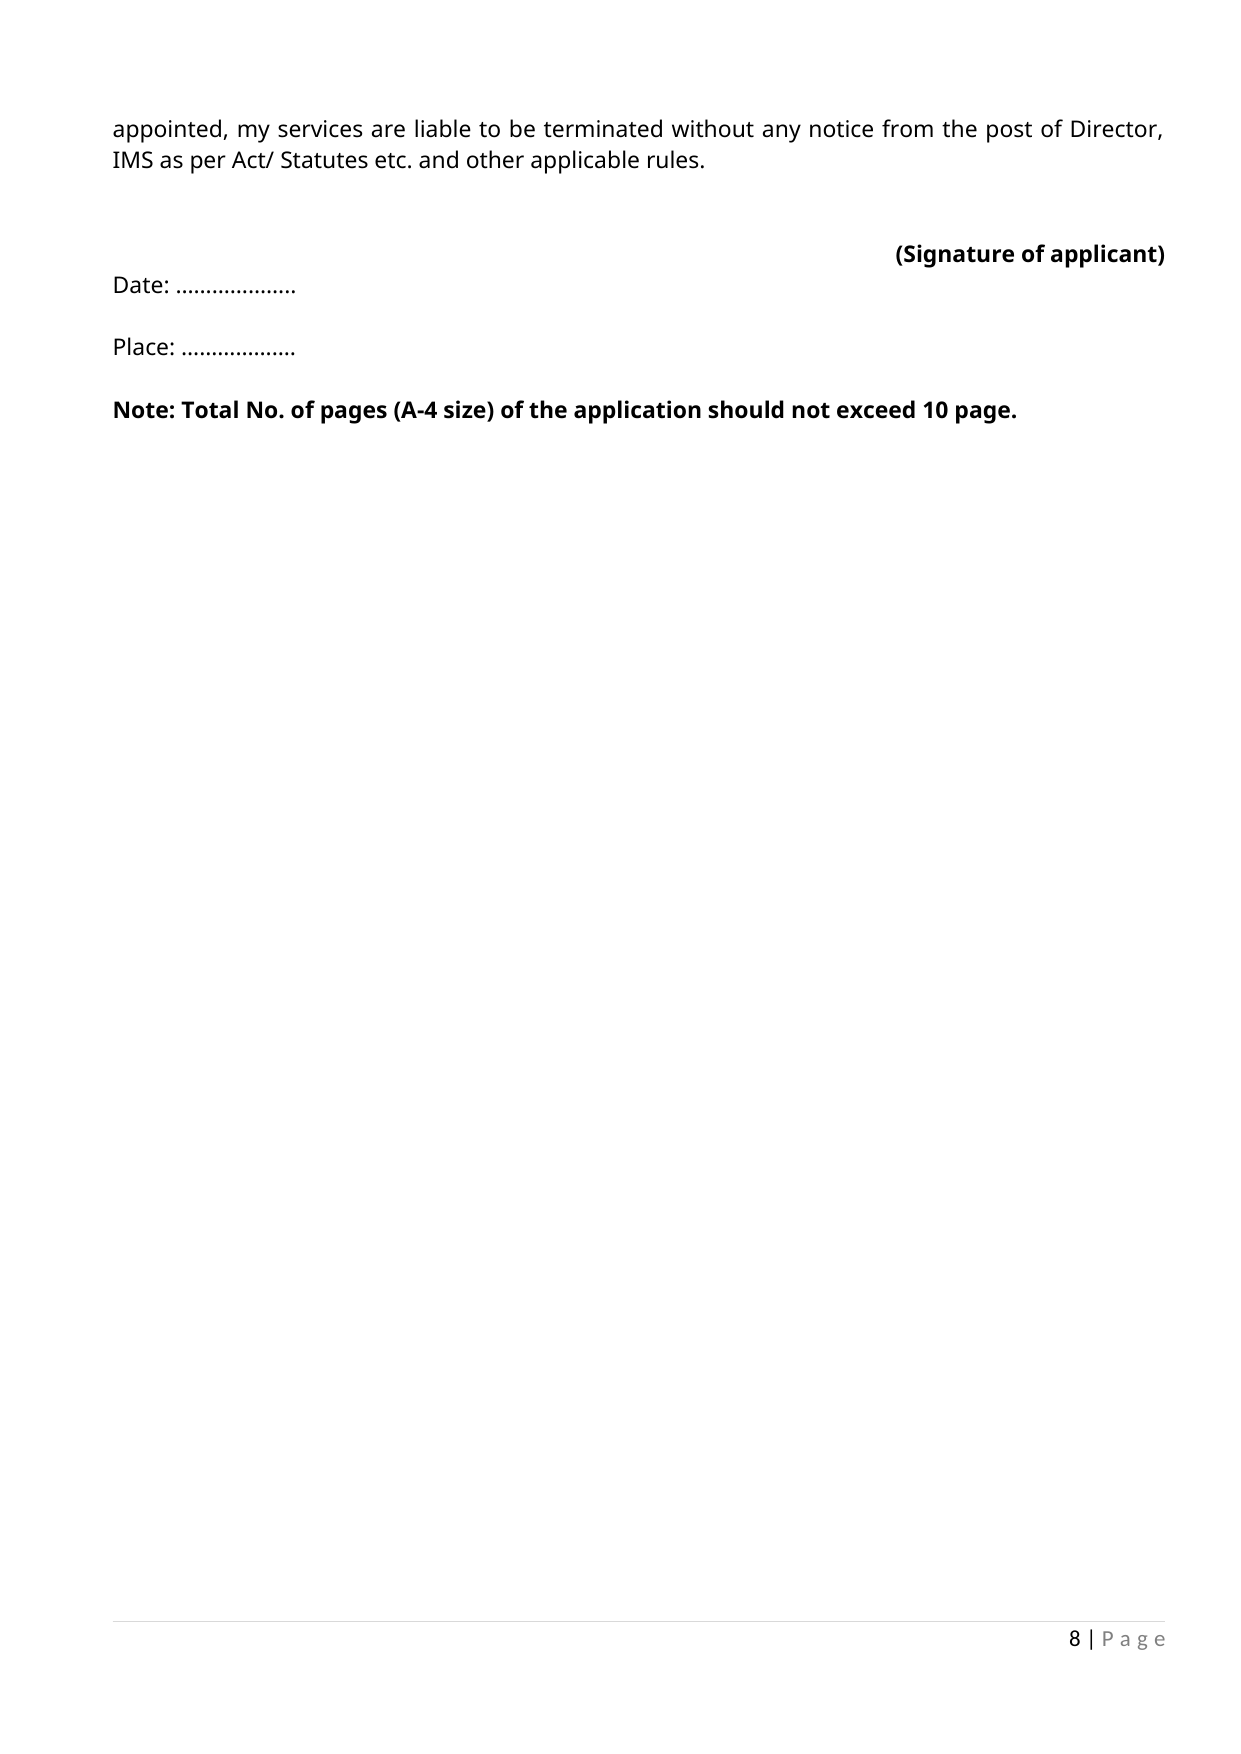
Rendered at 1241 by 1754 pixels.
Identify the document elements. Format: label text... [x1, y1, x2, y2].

text Place: ………………. [112, 331, 1165, 362]
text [112, 112, 1165, 175]
text Date: ……………….. [112, 269, 1165, 300]
text (Signature of applicant) [112, 237, 1165, 269]
text Note: Total No. of pages (A-4 size) of the application should not exceed 10 page. [112, 394, 1165, 425]
